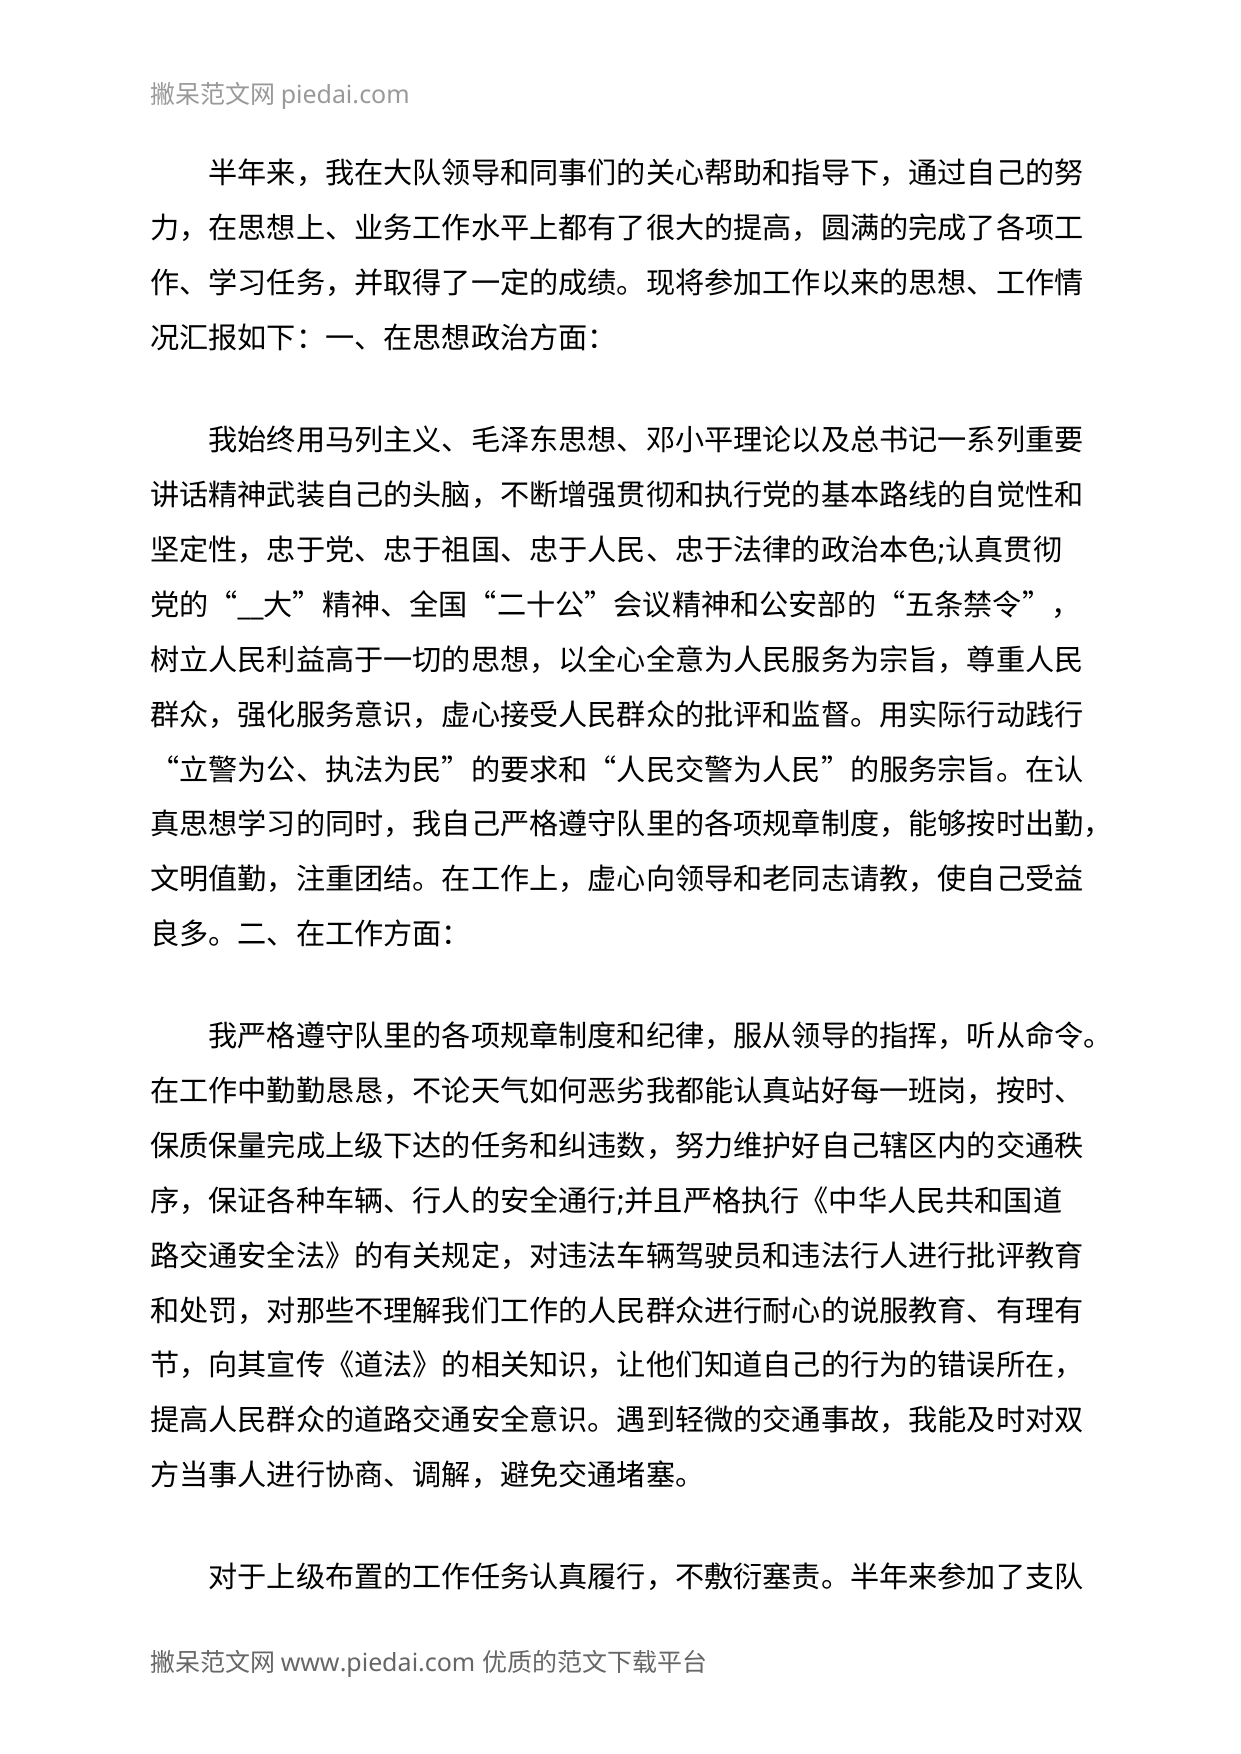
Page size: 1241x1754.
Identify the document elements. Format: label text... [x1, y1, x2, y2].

text 我始终用马列主义、毛泽东思想、邓小平理论以及总书记一系列重要讲话精神武装自己的头脑，不断增强贯彻和执行党的基本路线的自觉性和坚定性，忠于党、忠于祖国、忠于人民、忠于法律的政治本色;认真贯彻党的“__大”精神、全国“二十公”会议精神和公安部的“五条禁令”，树立人民利益高于一切的思想，以全心全意为人民服务为宗旨，尊重人民群众，强化服务意识，虚心接受人民群众的批评和监督。用实际行动践行“立警为公、执法为民”的要求和“人民交警为人民”的服务宗旨。在认真思想学习的同时，我自己严格遵守队里的各项规章制度，能够按时出勤，文明值勤，注重团结。在工作上，虚心向领导和老同志请教，使自己受益良多。二、在工作方面： [150, 416, 1090, 953]
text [150, 1553, 1090, 1596]
text 我严格遵守队里的各项规章制度和纪律，服从领导的指挥，听从命令。在工作中勤勤恳恳，不论天气如何恶劣我都能认真站好每一班岗，按时、保质保量完成上级下达的任务和纠违数，努力维护好自己辖区内的交通秩序，保证各种车辆、行人的安全通行;并且严格执行《中华人民共和国道路交通安全法》的有关规定，对违法车辆驾驶员和违法行人进行批评教育和处罚，对那些不理解我们工作的人民群众进行耐心的说服教育、有理有节，向其宣传《道法》的相关知识，让他们知道自己的行为的错误所在，提高人民群众的道路交通安全意识。遇到轻微的交通事故，我能及时对双方当事人进行协商、调解，避免交通堵塞。 [150, 1012, 1090, 1494]
text 半年来，我在大队领导和同事们的关心帮助和指导下，通过自己的努力，在思想上、业务工作水平上都有了很大的提高，圆满的完成了各项工作、学习任务，并取得了一定的成绩。现将参加工作以来的思想、工作情况汇报如下：一、在思想政治方面： [150, 150, 1090, 357]
